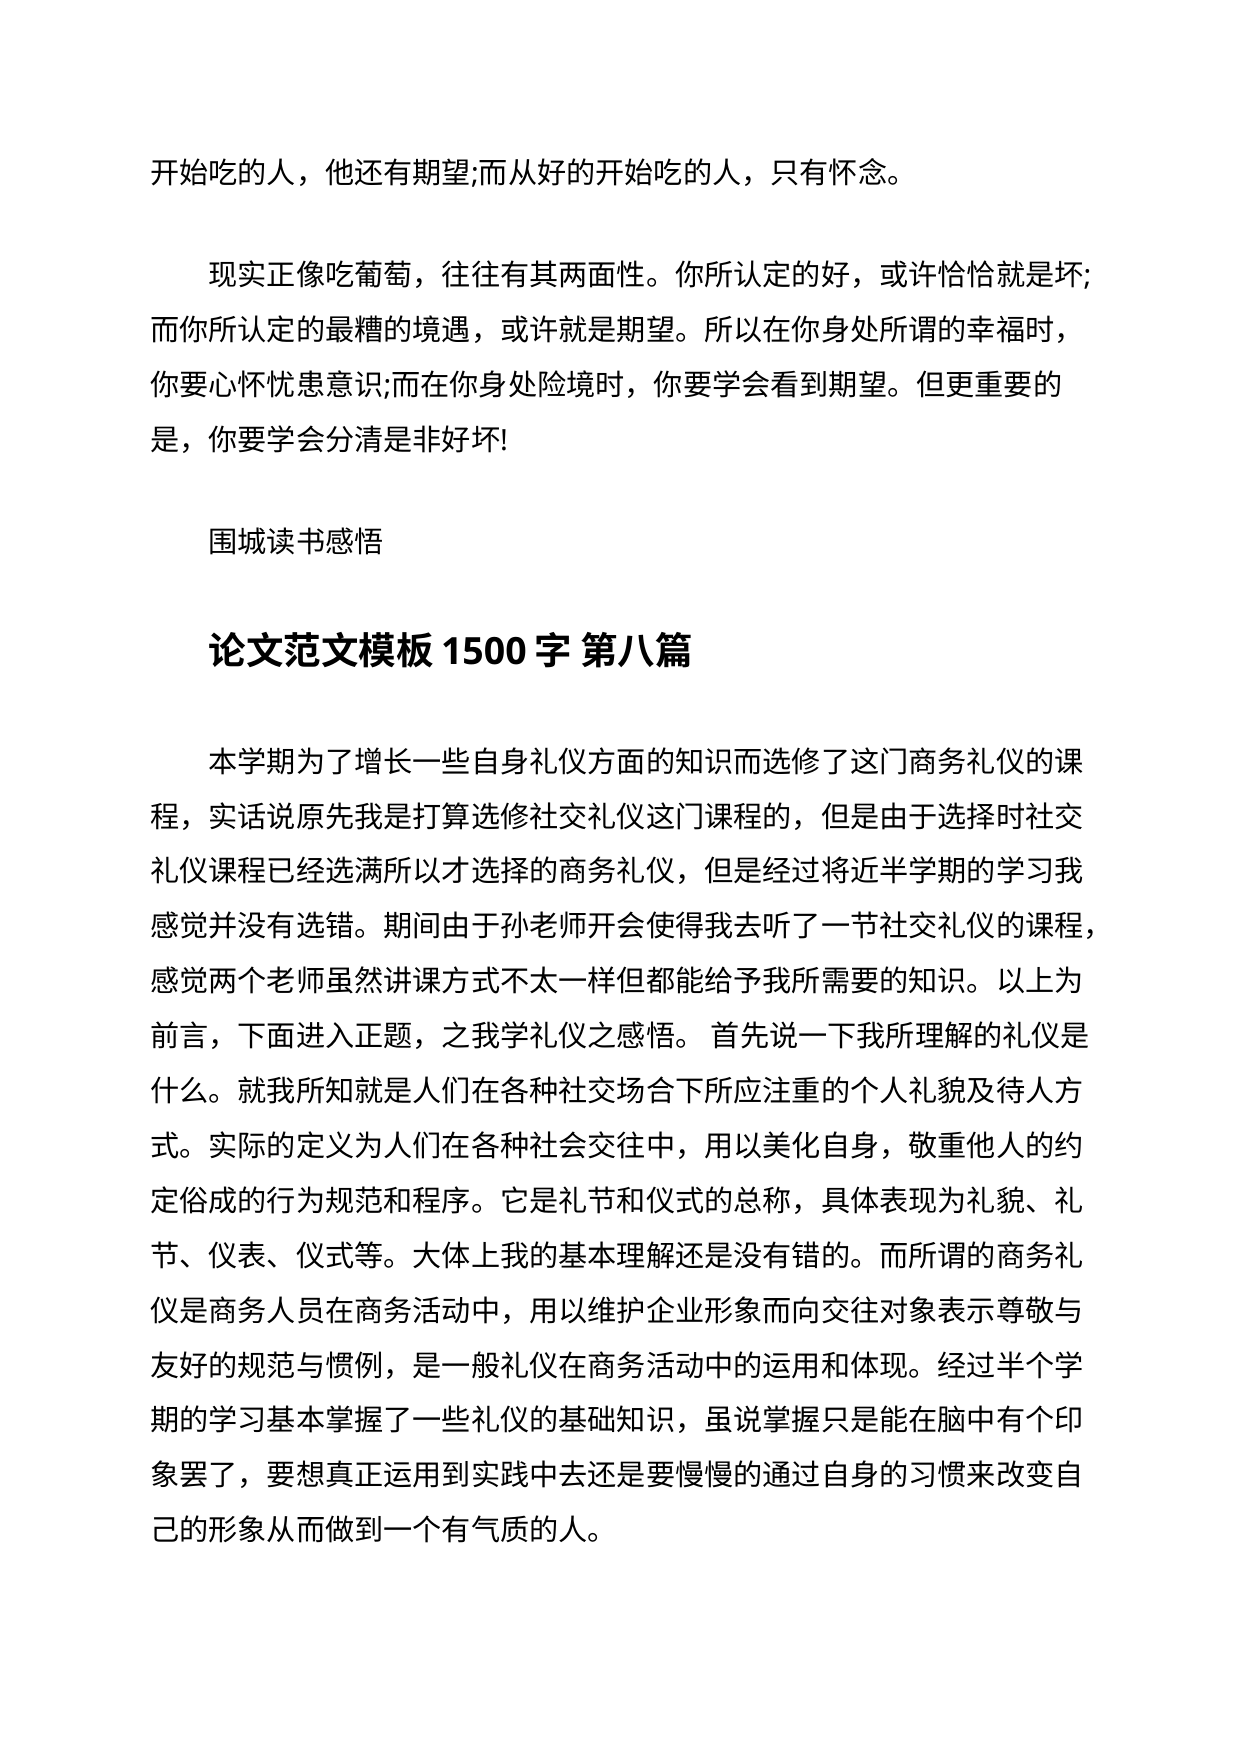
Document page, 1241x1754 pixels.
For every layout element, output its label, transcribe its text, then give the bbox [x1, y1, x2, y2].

text 本学期为了增长一些自身礼仪方面的知识而选修了这门商务礼仪的课程，实话说原先我是打算选修社交礼仪这门课程的，但是由于选择时社交礼仪课程已经选满所以才选择的商务礼仪，但是经过将近半学期的学习我感觉并没有选错。期间由于孙老师开会使得我去听了一节社交礼仪的课程，感觉两个老师虽然讲课方式不太一样但都能给予我所需要的知识。以上为前言，下面进入正题，之我学礼仪之感悟。 首先说一下我所理解的礼仪是什么。就我所知就是人们在各种社交场合下所应注重的个人礼貌及待人方式。实际的定义为人们在各种社会交往中，用以美化自身，敬重他人的约定俗成的行为规范和程序。它是礼节和仪式的总称，具体表现为礼貌、礼节、仪表、仪式等。大体上我的基本理解还是没有错的。而所谓的商务礼仪是商务人员在商务活动中，用以维护企业形象而向交往对象表示尊敬与友好的规范与惯例，是一般礼仪在商务活动中的运用和体现。经过半个学期的学习基本掌握了一些礼仪的基础知识，虽说掌握只是能在脑中有个印象罢了，要想真正运用到实践中去还是要慢慢的通过自身的习惯来改变自己的形象从而做到一个有气质的人。 [150, 738, 1090, 1549]
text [150, 150, 1090, 192]
text 围城读书感悟 [150, 519, 1090, 561]
text 论文范文模板1500字 第八篇 [150, 621, 1090, 675]
text 现实正像吃葡萄，往往有其两面性。你所认定的好，或许恰恰就是坏;而你所认定的最糟的境遇，或许就是期望。所以在你身处所谓的幸福时，你要心怀忧患意识;而在你身处险境时，你要学会看到期望。但更重要的是，你要学会分清是非好坏! [150, 252, 1090, 459]
